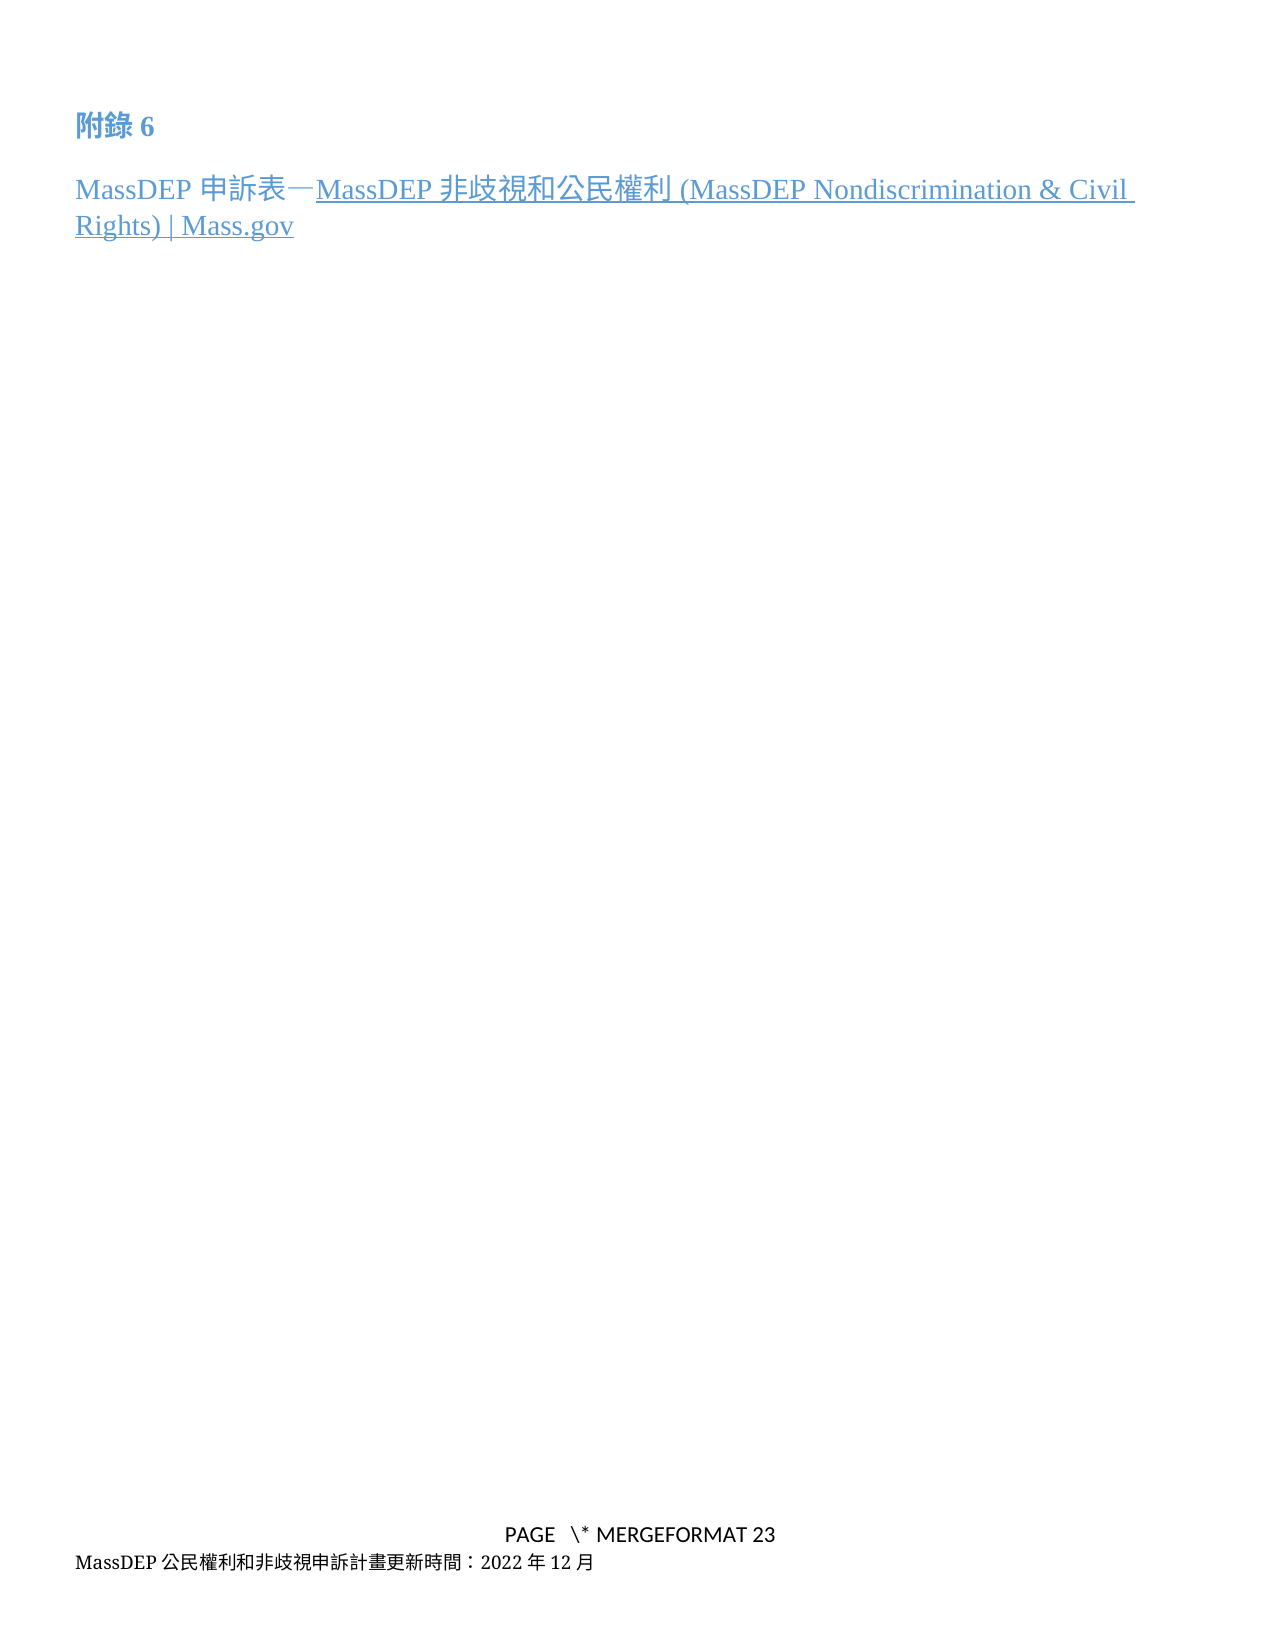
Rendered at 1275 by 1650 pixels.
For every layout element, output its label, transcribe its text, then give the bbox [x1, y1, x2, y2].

text 附錄 6 [75, 103, 1200, 145]
text MassDEP 申訴表—MassDEP 非歧視和公民權利 (MassDEP Nondiscrimination & Civil Rights) | Mass.gov [75, 165, 1200, 241]
